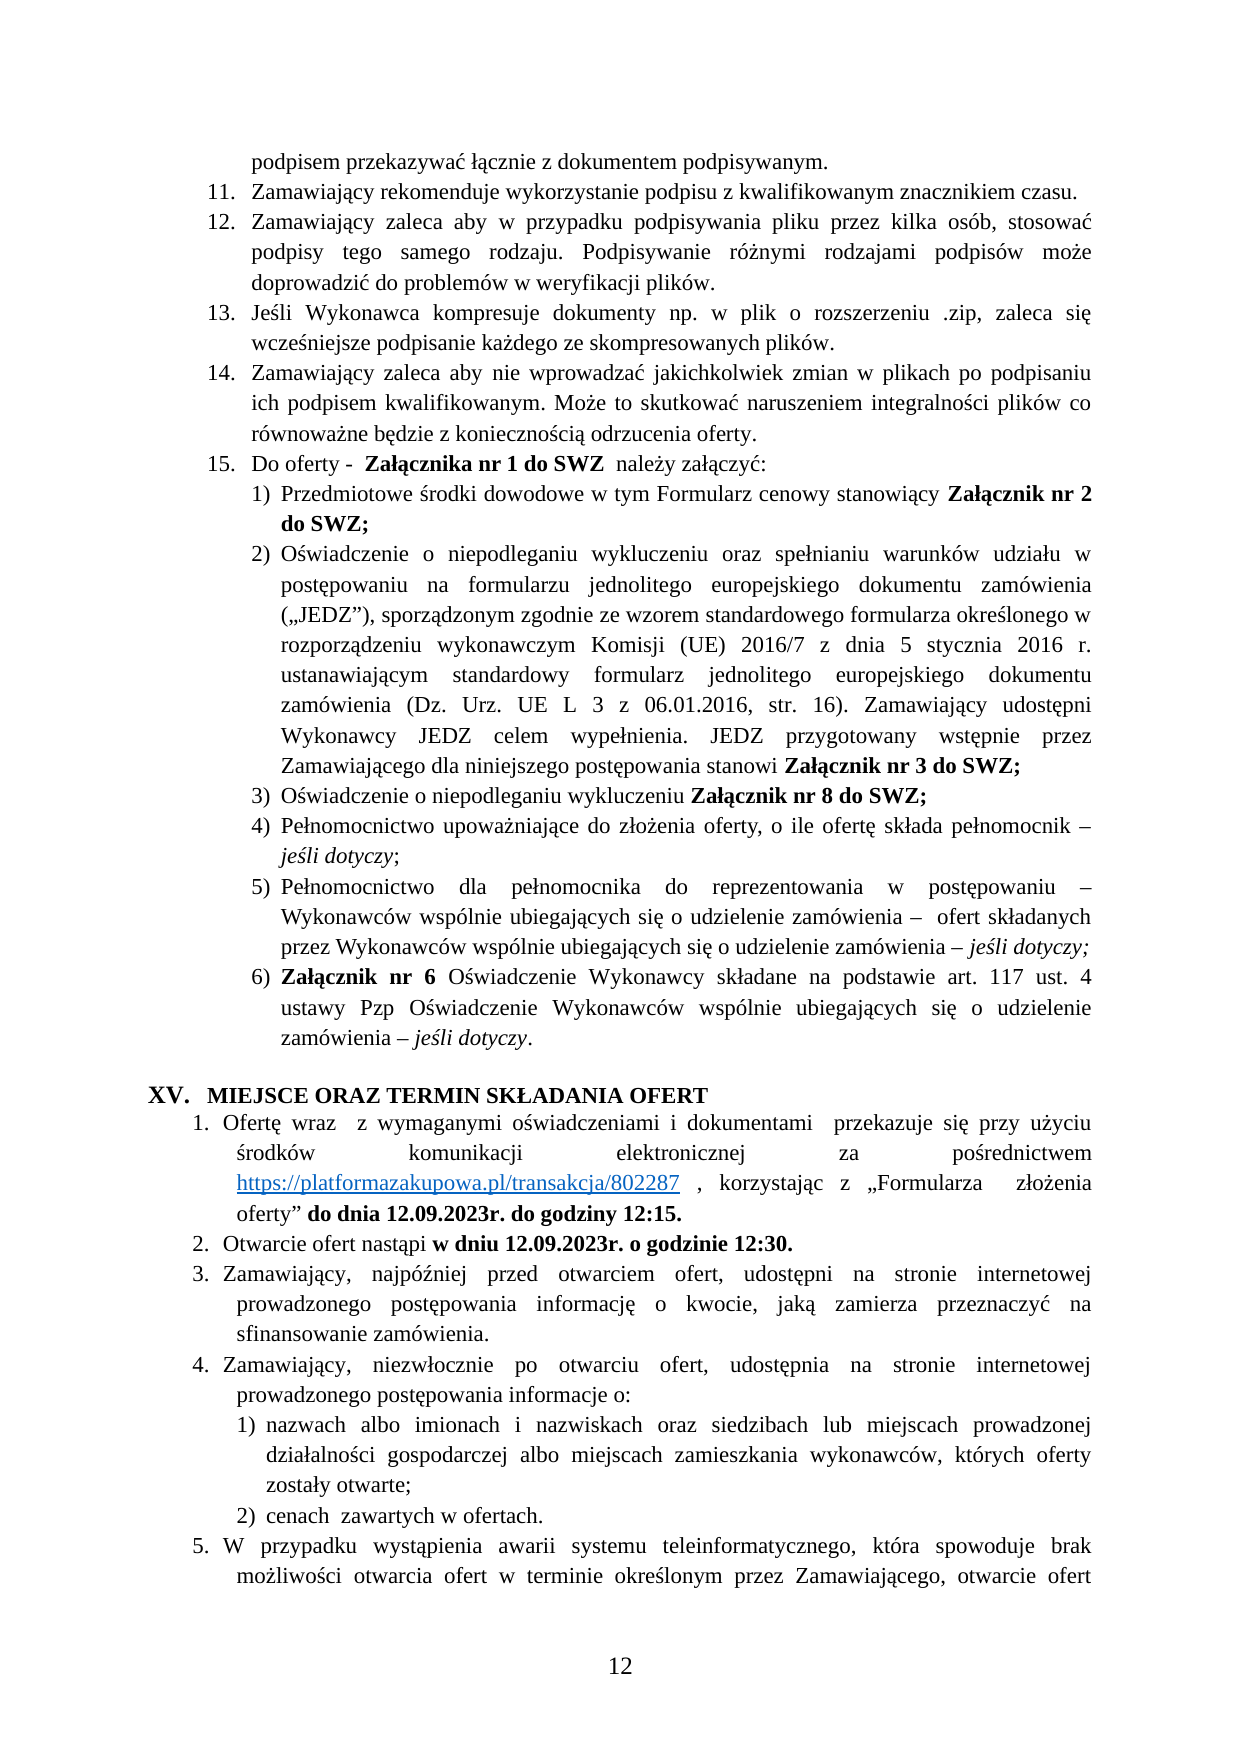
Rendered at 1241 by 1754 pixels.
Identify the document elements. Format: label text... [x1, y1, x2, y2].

list Oświadczenie o niepodleganiu wykluczeniu Załącznik nr 8 do SWZ; [251, 782, 1092, 808]
list Ofertę wraz z wymaganymi oświadczeniami i dokumentami przekazuje się przy użyciu środków komunikacji elektronicznej za pośrednictwem https://platformazakupowa.pl/transakcja/802287 , korzystając z „Formularza złożenia oferty” do dnia 12.09.2023r. do godziny 12:15. [192, 1109, 1092, 1226]
list Zamawiający rekomenduje wykorzystanie podpisu z kwalifikowanym znacznikiem czasu. [207, 178, 1092, 204]
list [192, 1532, 1092, 1588]
list Otwarcie ofert nastąpi w dniu 12.09.2023r. o godzinie 12:30. [192, 1230, 1092, 1256]
list Załącznik nr 6 Oświadczenie Wykonawcy składane na podstawie art. 117 ust. 4 ustawy Pzp Oświadczenie Wykonawców wspólnie ubiegających się o udzielenie zamówienia – jeśli dotyczy. [251, 963, 1092, 1050]
list Zamawiający, najpóźniej przed otwarciem ofert, udostępni na stronie internetowej prowadzonego postępowania informację o kwocie, jaką zamierza przeznaczyć na sfinansowanie zamówienia. [192, 1260, 1092, 1347]
list Przedmiotowe środki dowodowe w tym Formularz cenowy stanowiący Załącznik nr 2 do SWZ; [251, 480, 1092, 537]
list Zamawiający zaleca aby nie wprowadzać jakichkolwiek zmian w plikach po podpisaniu ich podpisem kwalifikowanym. Może to skutkować naruszeniem integralności plików co równoważne będzie z koniecznością odrzucenia oferty. [207, 359, 1092, 446]
list Pełnomocnictwo dla pełnomocnika do reprezentowania w postępowaniu – Wykonawców wspólnie ubiegających się o udzielenie zamówienia – ofert składanych przez Wykonawców wspólnie ubiegających się o udzielenie zamówienia – jeśli dotyczy; [251, 873, 1092, 959]
list Do oferty - Załącznika nr 1 do SWZ należy załączyć: [207, 450, 1092, 476]
list Zamawiający, niezwłocznie po otwarciu ofert, udostępnia na stronie internetowej prowadzonego postępowania informacje o: [192, 1351, 1092, 1407]
list Jeśli Wykonawca kompresuje dokumenty np. w plik o rozszerzeniu .zip, zaleca się wcześniejsze podpisanie każdego ze skompresowanych plików. [207, 299, 1092, 355]
list cenach zawartych w ofertach. [236, 1502, 1092, 1528]
list Zamawiający zaleca aby w przypadku podpisywania pliku przez kilka osób, stosować podpisy tego samego rodzaju. Podpisywanie różnymi rodzajami podpisów może doprowadzić do problemów w weryfikacji plików. [207, 208, 1092, 295]
list MIEJSCE ORAZ TERMIN SKŁADANIA OFERT [148, 1080, 1092, 1109]
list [207, 148, 1092, 174]
list Pełnomocnictwo upoważniające do złożenia oferty, o ile ofertę składa pełnomocnik – jeśli dotyczy; [251, 812, 1092, 869]
list Oświadczenie o niepodleganiu wykluczeniu oraz spełnianiu warunków udziału w postępowaniu na formularzu jednolitego europejskiego dokumentu zamówienia („JEDZ”), sporządzonym zgodnie ze wzorem standardowego formularza określonego w rozporządzeniu wykonawczym Komisji (UE) 2016/7 z dnia 5 stycznia 2016 r. ustanawiającym standardowy formularz jednolitego europejskiego dokumentu zamówienia (Dz. Urz. UE L 3 z 06.01.2016, str. 16). Zamawiający udostępni Wykonawcy JEDZ celem wypełnienia. JEDZ przygotowany wstępnie przez Zamawiającego dla niniejszego postępowania stanowi Załącznik nr 3 do SWZ; [251, 540, 1092, 778]
list nazwach albo imionach i nazwiskach oraz siedzibach lub miejscach prowadzonej działalności gospodarczej albo miejscach zamieszkania wykonawców, których oferty zostały otwarte; [236, 1411, 1092, 1498]
